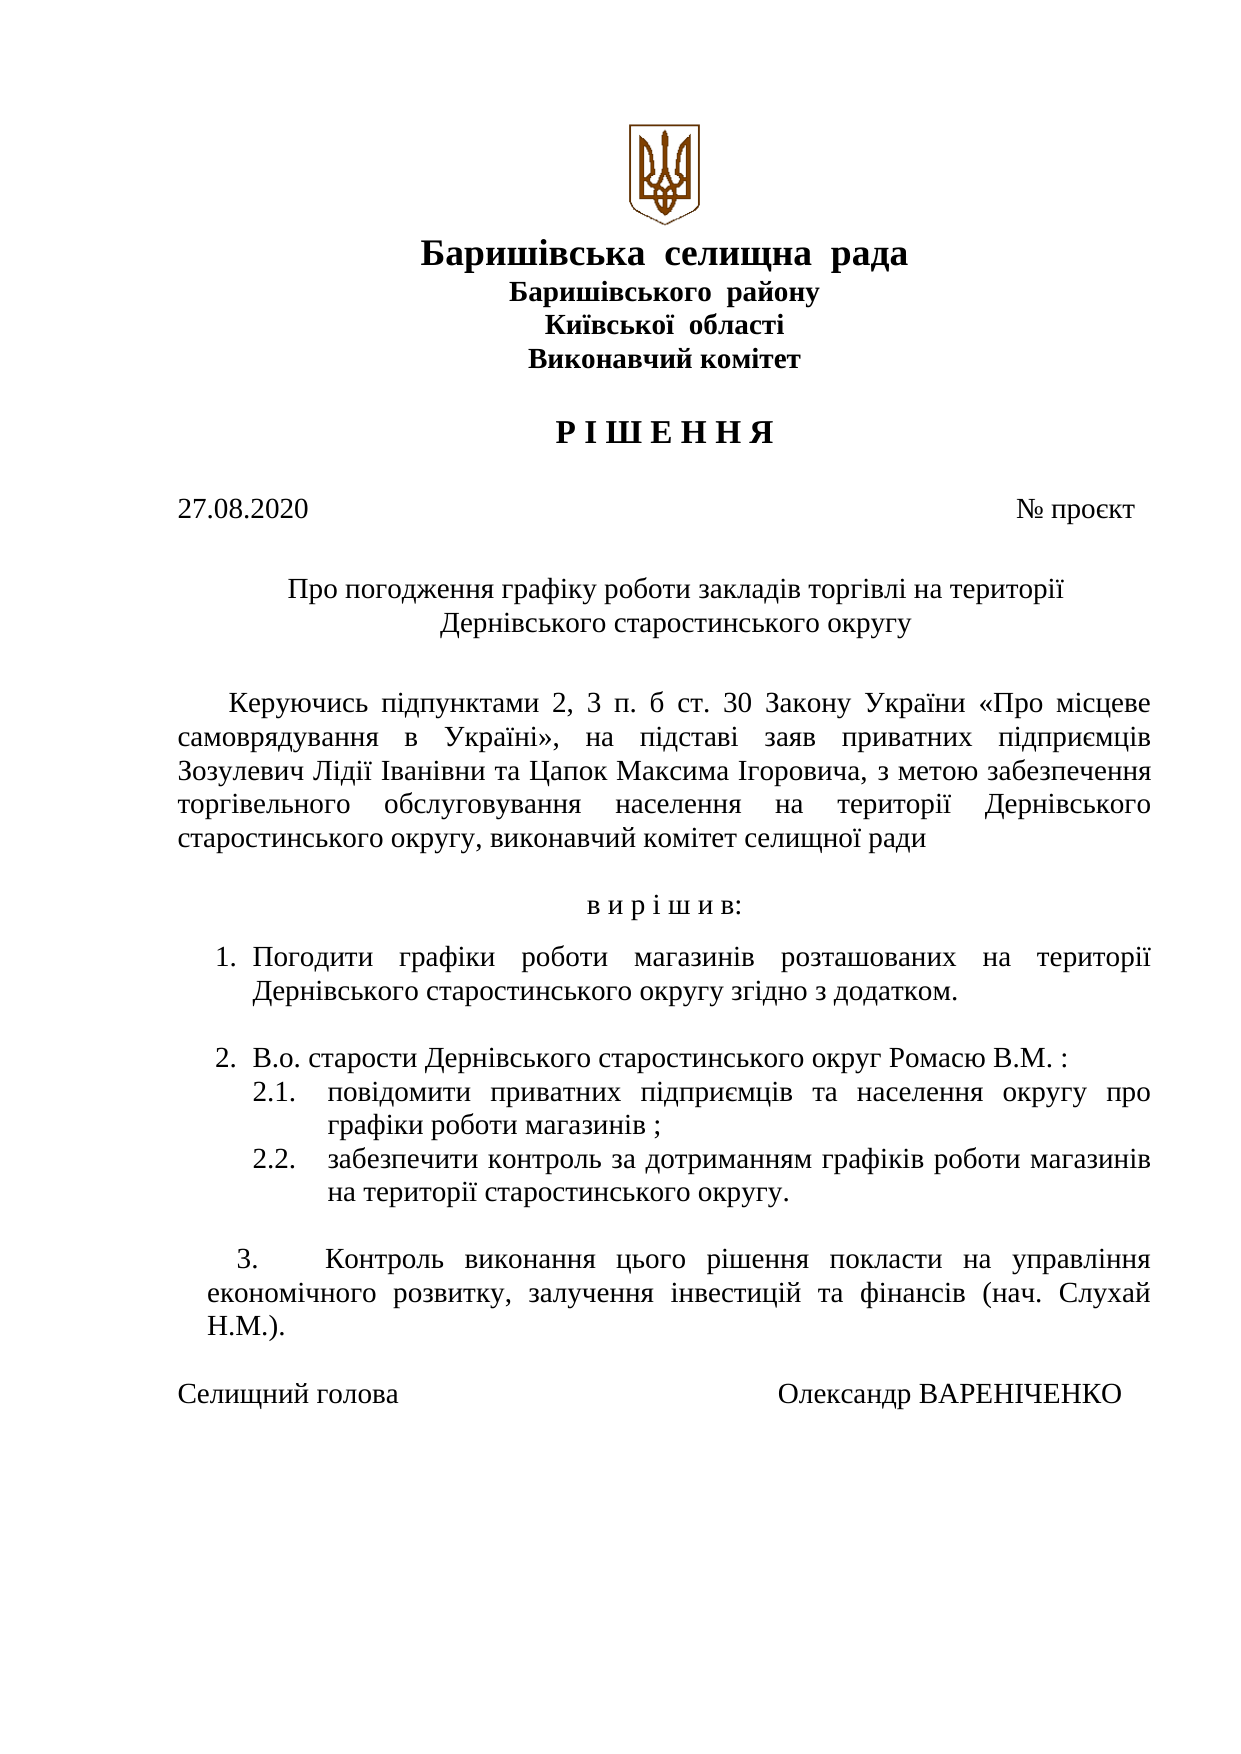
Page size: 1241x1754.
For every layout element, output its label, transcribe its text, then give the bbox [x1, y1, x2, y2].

text в и р і ш и в: [177, 887, 1152, 920]
text Дернівського старостинського округу [200, 605, 1152, 639]
list забезпечити контроль за дотриманням графіків роботи магазинів на території старостинського округу. [252, 1141, 1152, 1208]
list В.о. старости Дернівського старостинського округ Ромасю В.М. : [215, 1040, 1152, 1074]
list Погодити графіки роботи магазинів розташованих на території Дернівського старостинського округу згідно з додатком. [215, 939, 1152, 1007]
text Київської області [177, 307, 1152, 341]
text Баришівського району [177, 274, 1152, 307]
text 27.08.2020 № проєкт [177, 491, 1152, 525]
text Про погодження графіку роботи закладів торгівлі на території [200, 572, 1152, 605]
list повідомити приватних підприємців та населення округу про графіки роботи магазинів ; [252, 1074, 1152, 1141]
text Керуючись підпунктами 2, 3 п. б ст. 30 Закону України «Про місцеве самоврядування в Україні», на підставі заяв приватних підприємців Зозулевич Лідії Іванівни та Цапок Максима Ігоровича, з метою забезпечення торгівельного обслуговування населення на території Дернівського старостинського округу, виконавчий комітет селищної ради [177, 686, 1152, 853]
text Р І Ш Е Н Н Я [177, 412, 1152, 450]
text Виконавчий комітет [177, 341, 1152, 374]
text Баришівська селищна рада [177, 231, 1152, 274]
text Селищний голова Олександр ВАРЕНІЧЕНКО [177, 1376, 1152, 1410]
list Контроль виконання цього рішення покласти на управління економічного розвитку, залучення інвестицій та фінансів (нач. Слухай Н.М.). [207, 1308, 1152, 1342]
picture [622, 118, 707, 231]
